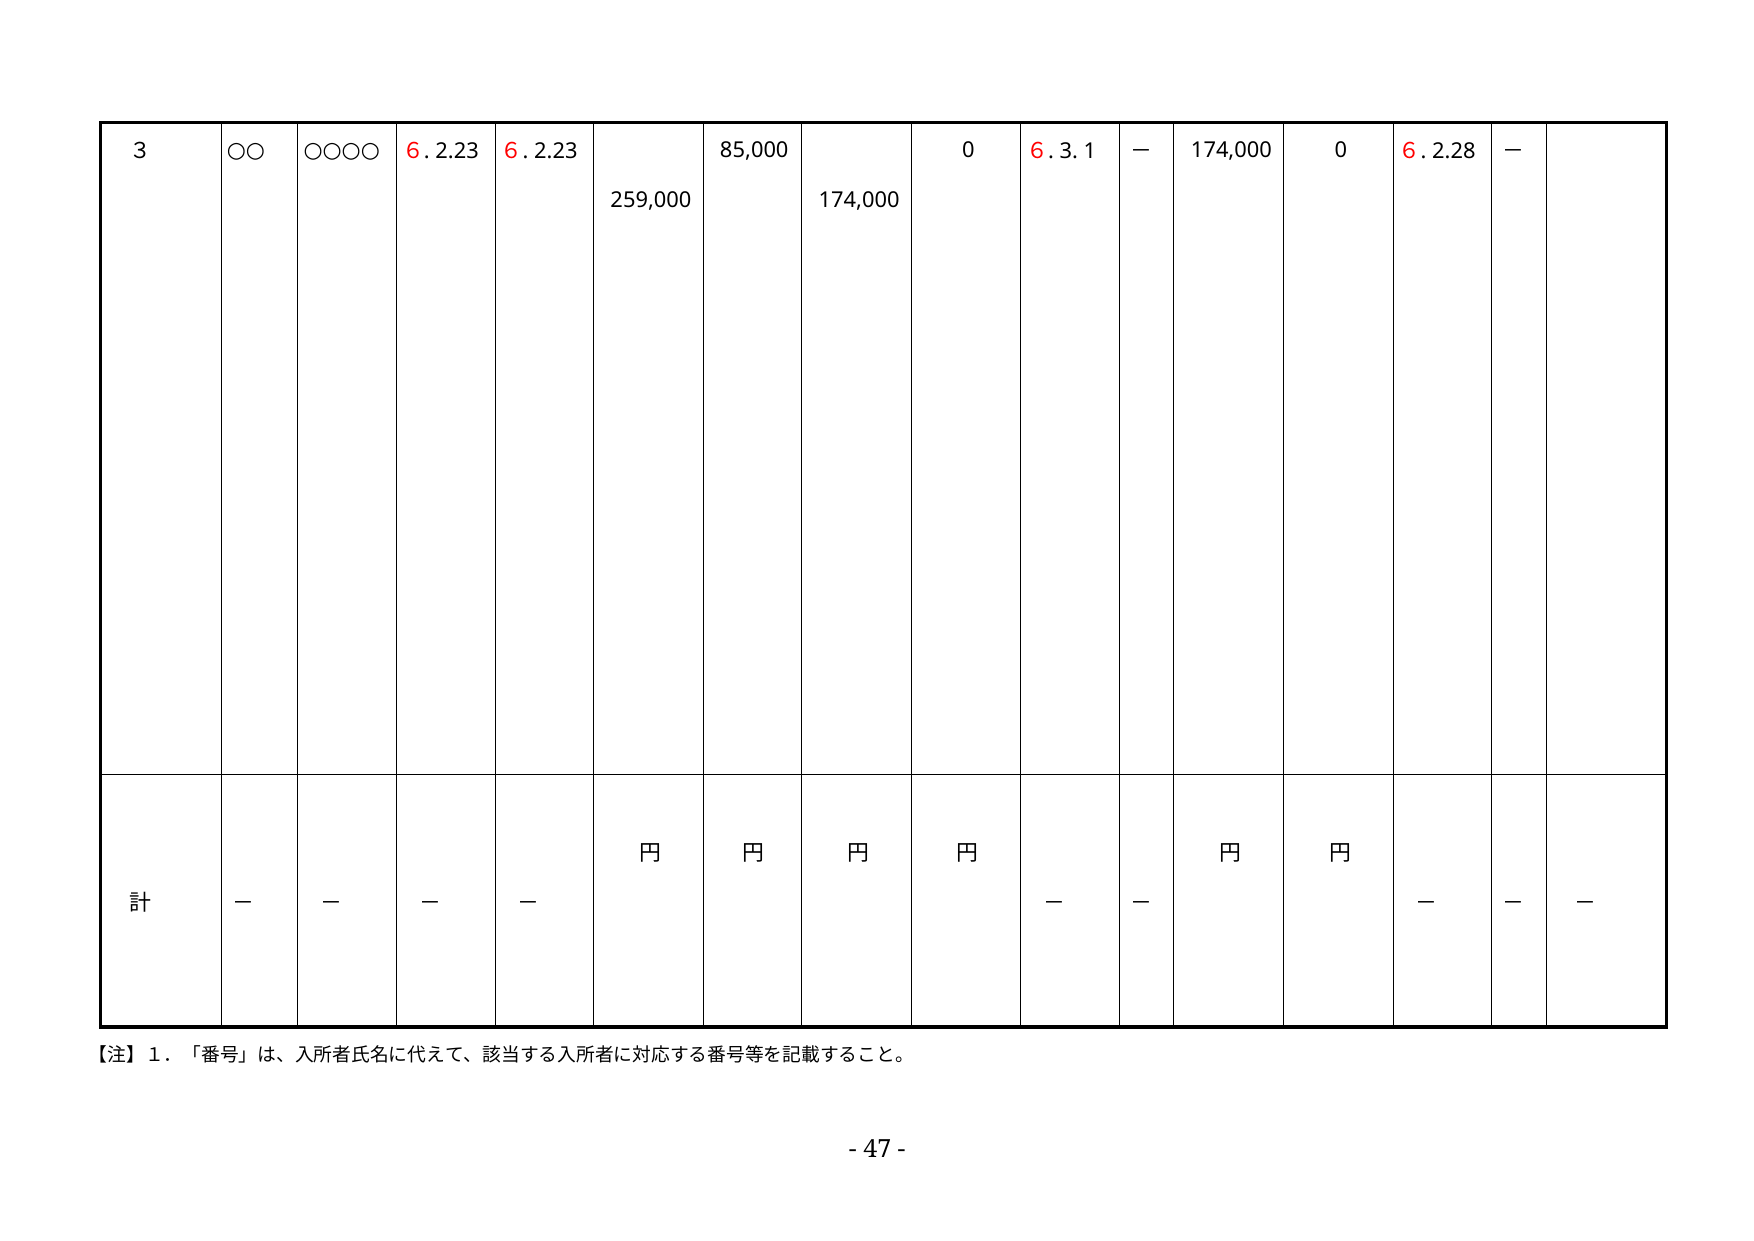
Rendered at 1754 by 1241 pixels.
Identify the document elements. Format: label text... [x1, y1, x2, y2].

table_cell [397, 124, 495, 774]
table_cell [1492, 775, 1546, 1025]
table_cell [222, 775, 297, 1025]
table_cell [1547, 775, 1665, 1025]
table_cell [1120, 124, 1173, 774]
text 【注】１．「番号」は、入所者氏名に代えて、該当する入所者に対応する番号等を記載すること。 [88, 1028, 1665, 1078]
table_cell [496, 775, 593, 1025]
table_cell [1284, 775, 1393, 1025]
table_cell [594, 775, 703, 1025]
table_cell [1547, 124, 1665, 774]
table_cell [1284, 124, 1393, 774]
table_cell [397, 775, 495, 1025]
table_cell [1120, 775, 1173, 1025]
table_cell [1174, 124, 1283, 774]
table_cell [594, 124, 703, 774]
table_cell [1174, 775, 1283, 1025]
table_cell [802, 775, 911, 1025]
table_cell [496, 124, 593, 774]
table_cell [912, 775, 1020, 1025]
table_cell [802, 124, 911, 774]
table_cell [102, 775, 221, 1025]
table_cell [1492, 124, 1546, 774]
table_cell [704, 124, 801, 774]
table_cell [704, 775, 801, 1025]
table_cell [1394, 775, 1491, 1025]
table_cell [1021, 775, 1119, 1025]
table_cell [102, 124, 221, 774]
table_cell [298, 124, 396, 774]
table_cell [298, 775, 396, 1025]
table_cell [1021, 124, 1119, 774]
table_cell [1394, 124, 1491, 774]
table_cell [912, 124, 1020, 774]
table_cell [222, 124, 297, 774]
